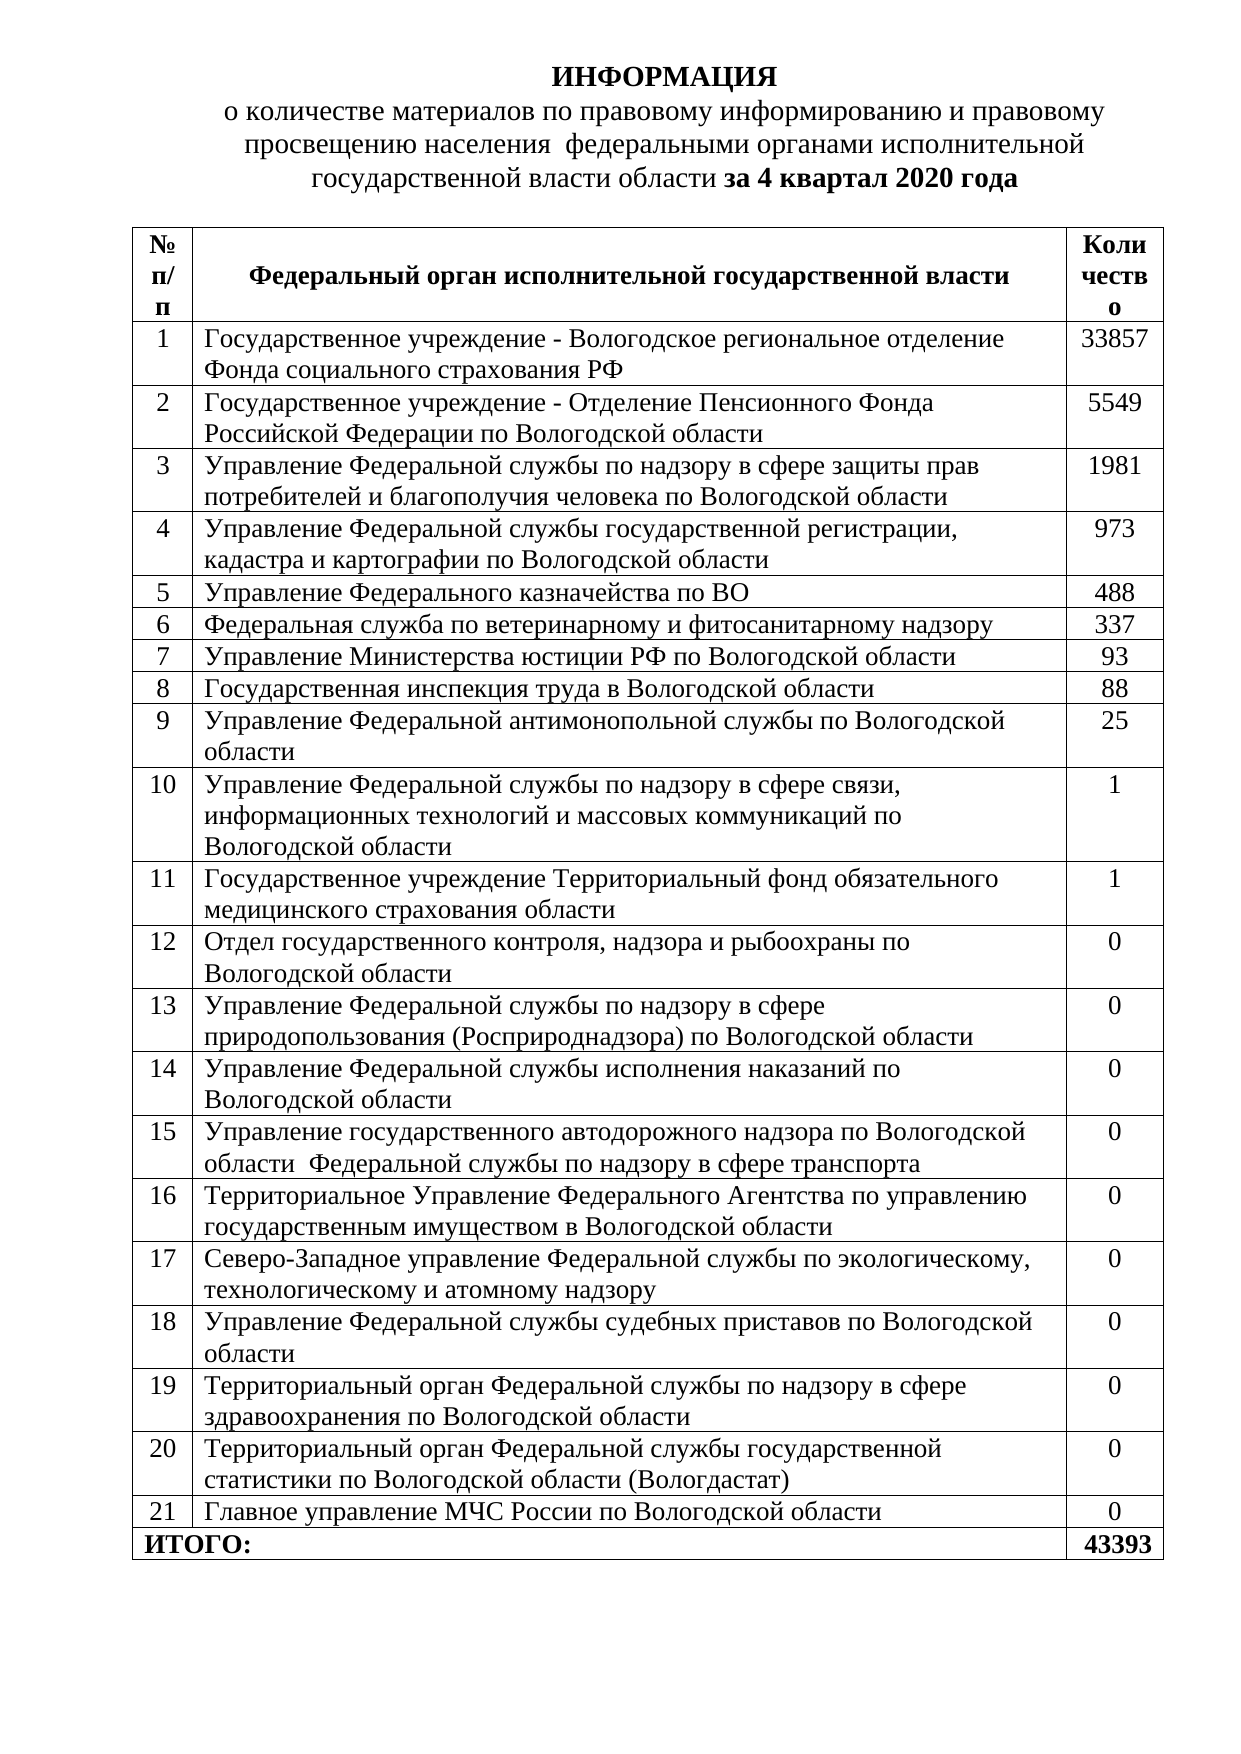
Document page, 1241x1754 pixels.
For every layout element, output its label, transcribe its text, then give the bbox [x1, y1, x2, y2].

table_cell Управление Федерального казначейства по ВО [193, 576, 1066, 607]
table_cell 1 [133, 322, 192, 384]
table_cell 20 [133, 1432, 192, 1494]
table_cell Управление Федеральной службы по надзору в сфере защиты прав потребителей и благополучия человека по Вологодской области [193, 449, 1066, 511]
table_cell 488 [1067, 576, 1163, 607]
table_cell ИТОГО: [133, 1528, 1066, 1559]
table_cell 1 [1067, 768, 1163, 861]
table_cell 7 [133, 640, 192, 671]
table_cell 3 [133, 449, 192, 511]
table_cell 5549 [1067, 386, 1163, 448]
table_header Количество [1067, 228, 1163, 321]
table_cell 0 [1067, 926, 1163, 988]
table_cell 0 [1067, 989, 1163, 1051]
table_cell 13 [133, 989, 192, 1051]
table_cell 2 [133, 386, 192, 448]
table_cell 88 [1067, 672, 1163, 703]
table_header Федеральный орган исполнительной государственной власти [193, 228, 1066, 321]
table_cell Управление Федеральной службы по надзору в сфере связи, информационных технологий и массовых коммуникаций по Вологодской области [193, 768, 1066, 861]
table_cell Территориальный орган Федеральной службы по надзору в сфере здравоохранения по Вологодской области [193, 1369, 1066, 1431]
table_cell 0 [1067, 1052, 1163, 1114]
table_cell Государственная инспекция труда в Вологодской области [193, 672, 1066, 703]
table_cell Управление Федеральной службы судебных приставов по Вологодской области [193, 1306, 1066, 1368]
table_cell Управление Федеральной службы исполнения наказаний по Вологодской области [193, 1052, 1066, 1114]
text ИНФОРМАЦИЯ [177, 59, 1152, 93]
table_cell 0 [1067, 1179, 1163, 1241]
table_cell 0 [1067, 1496, 1163, 1527]
table_cell 337 [1067, 608, 1163, 639]
table_cell 11 [133, 862, 192, 924]
table_cell 14 [133, 1052, 192, 1114]
table_cell 5 [133, 576, 192, 607]
table_cell 17 [133, 1242, 192, 1304]
table_cell 33857 [1067, 322, 1163, 384]
table_cell 0 [1067, 1369, 1163, 1431]
table_cell Управление Федеральной антимонопольной службы по Вологодской области [193, 704, 1066, 767]
table_cell 15 [133, 1116, 192, 1178]
table_cell 8 [133, 672, 192, 703]
table_cell Управление Министерства юстиции РФ по Вологодской области [193, 640, 1066, 671]
table_cell Северо-Западное управление Федеральной службы по экологическому, технологическому и атомному надзору [193, 1242, 1066, 1304]
table_header № п/п [133, 228, 192, 321]
table_cell Управление государственного автодорожного надзора по Вологодской области Федеральной службы по надзору в сфере транспорта [193, 1116, 1066, 1178]
table_cell 12 [133, 926, 192, 988]
table_cell 18 [133, 1306, 192, 1368]
table_cell Государственное учреждение - Вологодское региональное отделение Фонда социального страхования РФ [193, 322, 1066, 384]
table_cell 0 [1067, 1242, 1163, 1304]
table_cell Территориальный орган Федеральной службы государственной статистики по Вологодской области (Вологдастат) [193, 1432, 1066, 1494]
table_cell 93 [1067, 640, 1163, 671]
table_cell Государственное учреждение Территориальный фонд обязательного медицинского страхования области [193, 862, 1066, 924]
table_cell 9 [133, 704, 192, 767]
table_cell 21 [133, 1496, 192, 1527]
table_cell 16 [133, 1179, 192, 1241]
table_cell 0 [1067, 1116, 1163, 1178]
table_cell Управление Федеральной службы государственной регистрации, кадастра и картографии по Вологодской области [193, 512, 1066, 574]
table_cell 10 [133, 768, 192, 861]
table_cell 973 [1067, 512, 1163, 574]
table_cell 19 [133, 1369, 192, 1431]
table_cell Управление Федеральной службы по надзору в сфере природопользования (Росприроднадзора) по Вологодской области [193, 989, 1066, 1051]
table_cell 1981 [1067, 449, 1163, 511]
table_cell 0 [1067, 1432, 1163, 1494]
table_cell 6 [133, 608, 192, 639]
table_cell Территориальное Управление Федерального Агентства по управлению государственным имуществом в Вологодской области [193, 1179, 1066, 1241]
table_cell Главное управление МЧС России по Вологодской области [193, 1496, 1066, 1527]
table_cell 25 [1067, 704, 1163, 767]
table_cell 4 [133, 512, 192, 574]
table_cell 0 [1067, 1306, 1163, 1368]
table_cell Федеральная служба по ветеринарному и фитосанитарному надзору [193, 608, 1066, 639]
table_cell 43393 [1067, 1528, 1163, 1559]
table_cell Государственное учреждение - Отделение Пенсионного Фонда Российской Федерации по Вологодской области [193, 386, 1066, 448]
table_cell 1 [1067, 862, 1163, 924]
table_cell Отдел государственного контроля, надзора и рыбоохраны по Вологодской области [193, 926, 1066, 988]
text о количестве материалов по правовому информированию и правовому просвещению населения федеральными органами исполнительной государственной власти области за 4 квартал 2020 года [177, 93, 1152, 193]
